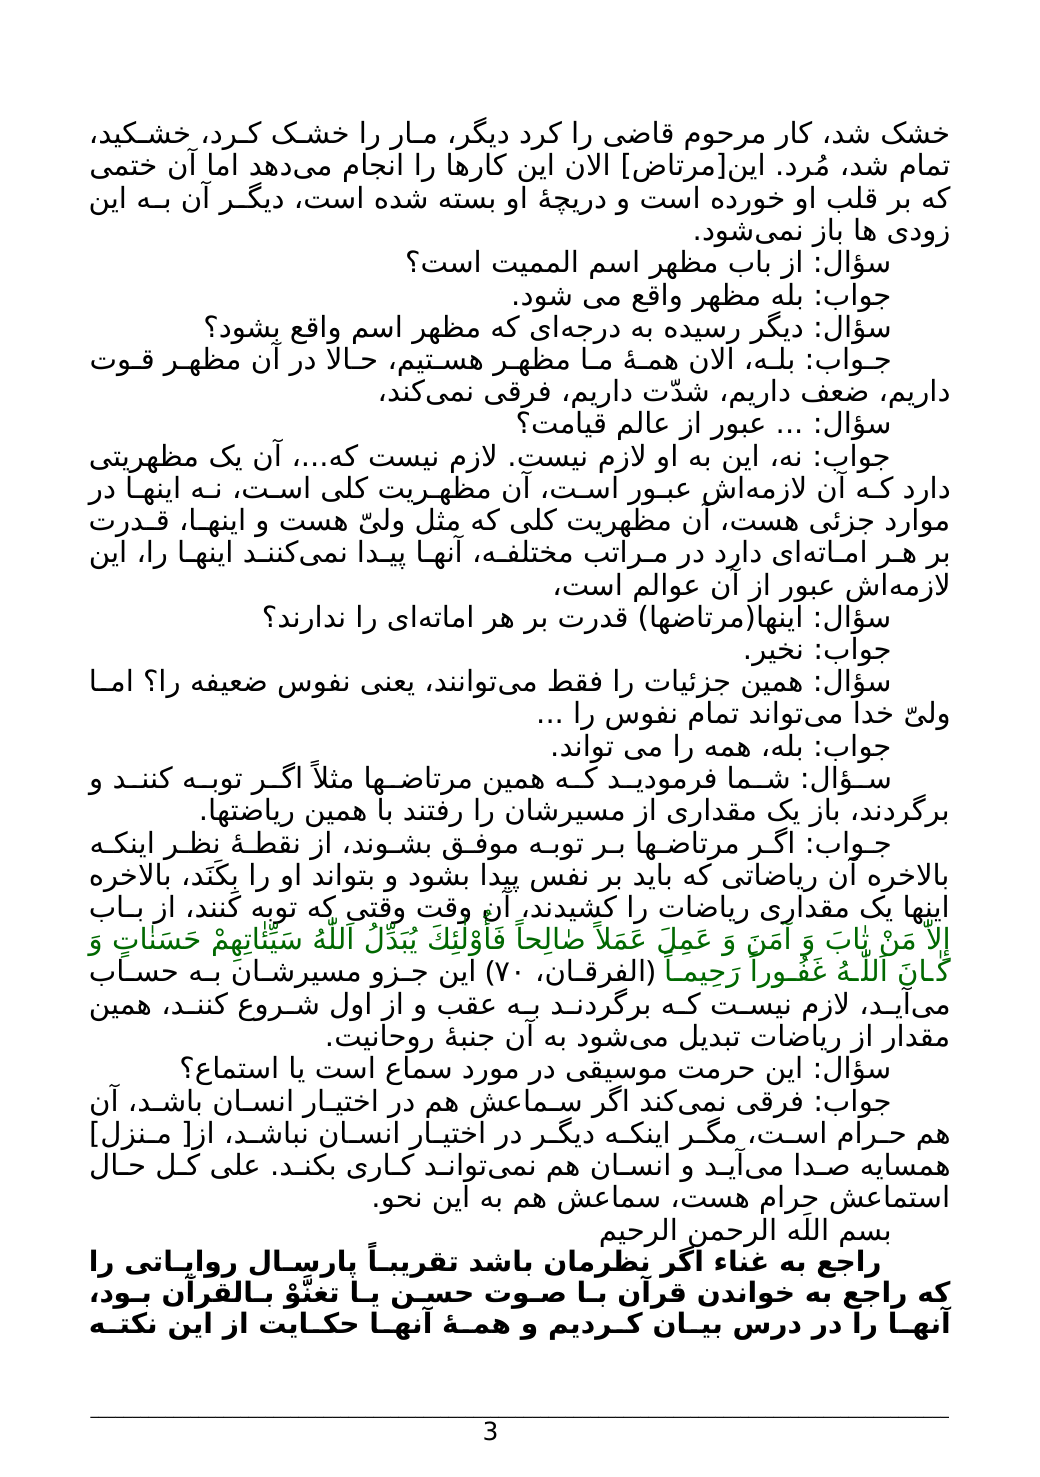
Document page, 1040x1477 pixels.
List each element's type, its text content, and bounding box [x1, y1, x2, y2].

text جواب: بله، همه را می تواند. [89, 731, 951, 763]
text سؤال: از باب مظهر اسم الممیت است؟ [89, 247, 951, 279]
text سؤال: این حرمت موسیقی در مورد سماع است یا استماع؟ [89, 1053, 951, 1085]
text جواب: اگر مرتاضها بر توبه موفق بشوند، از نقطۀ نظر اینکه بالاخره آن ریاضاتی که باید بر نفس پیدا بشود و بتواند او را بِکَنَد، بالاخره اینها یک مقداری ریاضات را کشیدند، آن وقت وقتی که توبه کنند، از باب إِلاّٰ مَنْ تٰابَ وَ آمَنَ وَ عَمِلَ عَمَلاً صٰالِحاً فَأُوْلٰئِكَ يُبَدِّلُ اَللّٰهُ سَيِّئٰاتِهِمْ حَسَنٰاتٍ وَ كٰانَ اَللّٰهُ غَفُوراً رَحِيماً ﴿الفرقان‌، ٧٠﴾ این جزو مسیرشان به حساب می‌آید، لازم نیست که برگردند به عقب و از اول شروع کنند، همین مقدار از ریاضات تبدیل می‌شود به آن جنبۀ روحانیت. [89, 827, 951, 1053]
text بسم اللَه الرحمن الرحیم [89, 1214, 951, 1247]
text جواب: بله مظهر واقع می شود. [89, 279, 951, 312]
text جواب: نخیر. [89, 634, 951, 666]
text جواب: بله، الان همۀ ما مظهر هستیم، حالا در آن مظهر قوت داریم، ضعف داریم، شدّت داریم، فرقی نمی‌کند، [89, 344, 951, 408]
text سؤال: اینها(مرتاضها) قدرت بر هر اماته‌ای را ندارند؟ [89, 602, 951, 634]
text سؤال: ... عبور از عالم قیامت؟ [89, 408, 951, 440]
text جواب: نه، این به او لازم نیست. لازم نیست که...، آن یک مظهریتی دارد که آن لازمه‌اش عبور است، آن مظهریت کلی است، نه اینها در موارد جزئی هست، آن مظهریت کلی که مثل ولیّ هست و اینها، قدرت بر هر اماته‌ای دارد در مراتب مختلفه، آنها پیدا نمی‌کنند اینها را، این لازمه‌اش عبور از آن عوالم است، [89, 440, 951, 602]
text سؤال: همین جزئیات را فقط می‌توانند، یعنی نفوس ضعیفه را؟ اما ولیّ خدا می‌تواند تمام نفوس را ... [89, 666, 951, 731]
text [89, 118, 951, 247]
text جواب: فرقی نمی‌کند اگر سماعش هم در اختیار انسان باشد، آن هم حرام است، مگر اینکه دیگر در اختیار انسان نباشد، از[ منزل] همسایه صدا می‌آید و انسان هم نمی‌تواند کاری بکند. علی کل حال استماعش حرام هست، سماعش هم به این نحو. [89, 1085, 951, 1214]
text سؤال: دیگر رسیده به درجه‌ای که مظهر اسم واقع بشود؟ [89, 312, 951, 344]
text سؤال: شما فرمودید که همین مرتاضها مثلاً اگر توبه کنند و برگردند، باز یک مقداری از مسیرشان را رفتند با همین ریاضتها. [89, 763, 951, 827]
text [89, 1247, 951, 1340]
